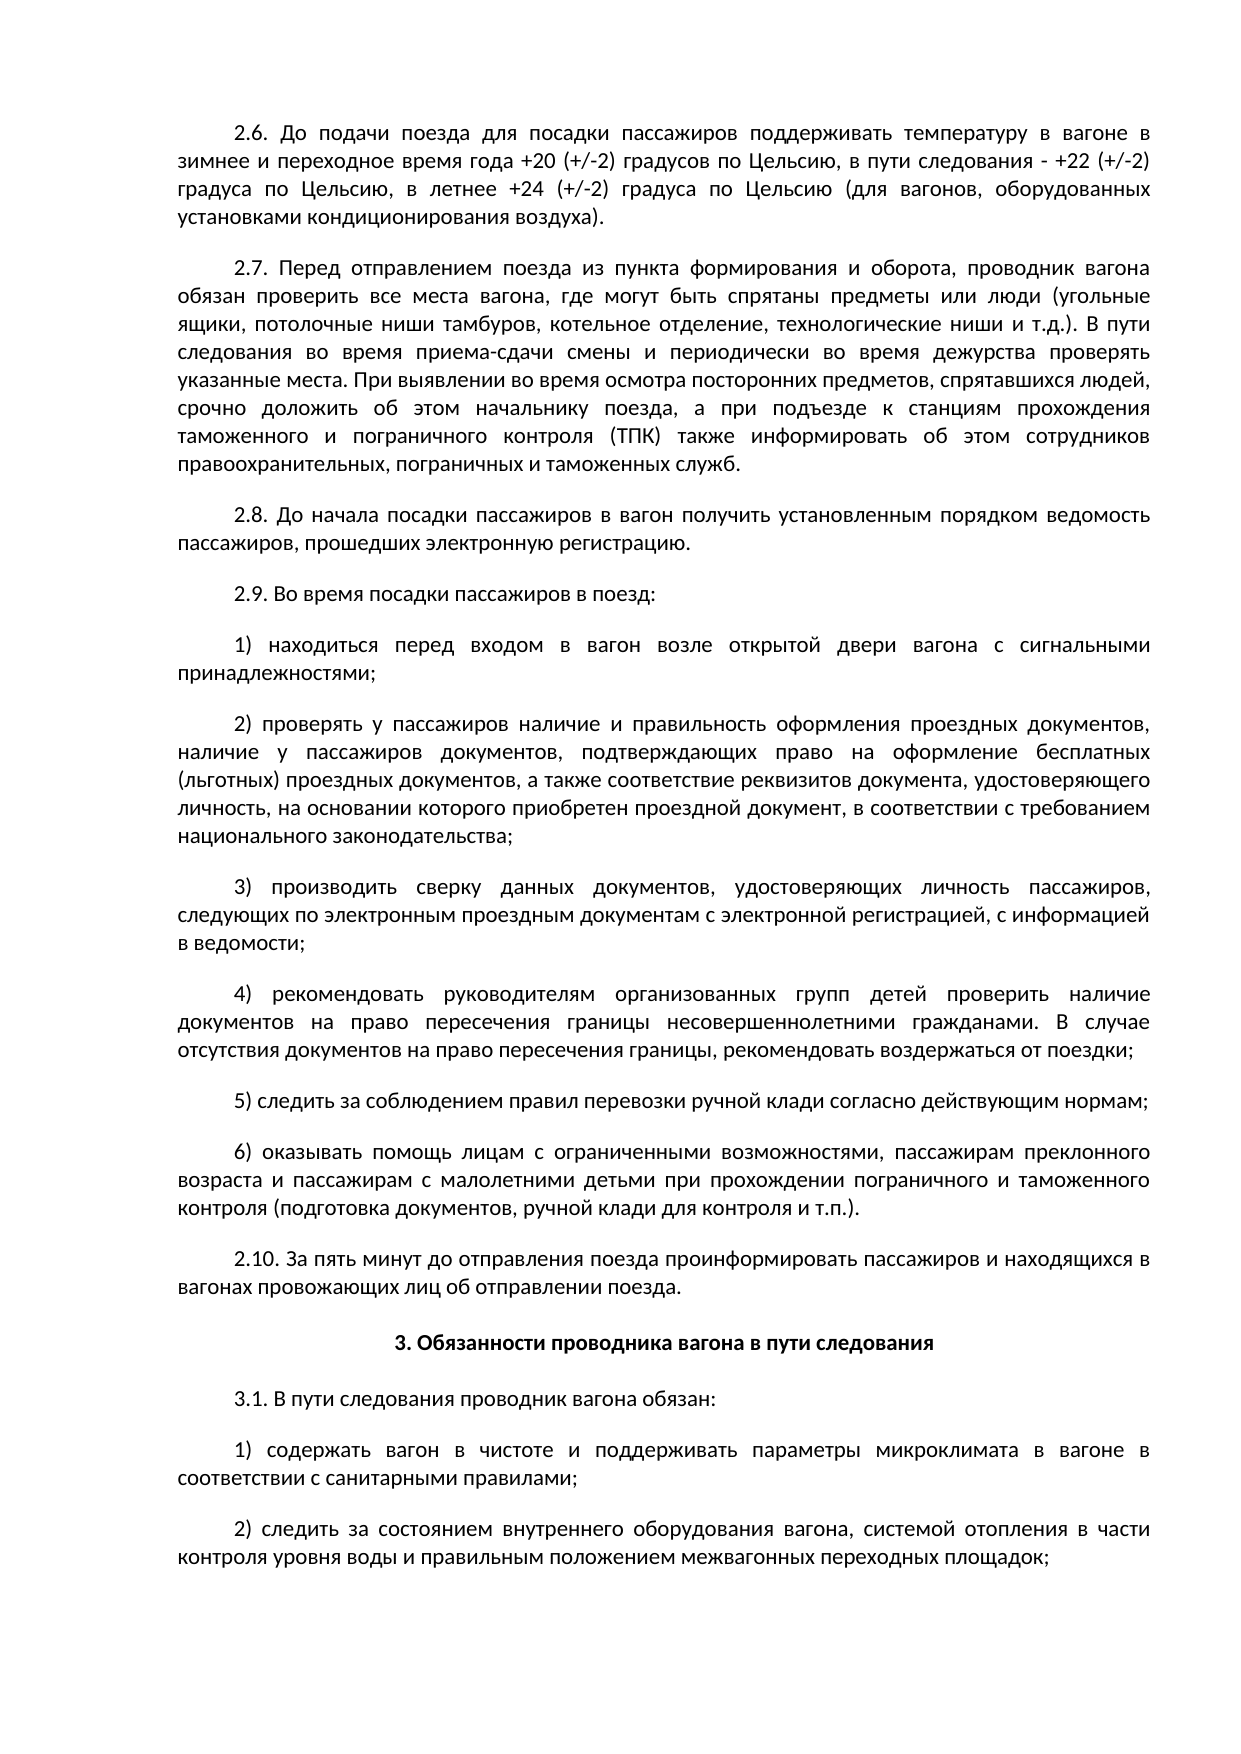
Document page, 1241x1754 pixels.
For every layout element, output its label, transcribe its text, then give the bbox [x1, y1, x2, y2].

text 3) производить сверку данных документов, удостоверяющих личность пассажиров, следующих по электронным проездным документам с электронной регистрацией, с информацией в ведомости; [177, 872, 1152, 956]
text 1) содержать вагон в чистоте и поддерживать параметры микроклимата в вагоне в соответствии с санитарными правилами; [177, 1435, 1152, 1491]
text 4) рекомендовать руководителям организованных групп детей проверить наличие документов на право пересечения границы несовершеннолетними гражданами. В случае отсутствия документов на право пересечения границы, рекомендовать воздержаться от поездки; [177, 979, 1152, 1063]
text 3. Обязанности проводника вагона в пути следования [177, 1328, 1152, 1356]
text 2.7. Перед отправлением поезда из пункта формирования и оборота, проводник вагона обязан проверить все места вагона, где могут быть спрятаны предметы или люди (угольные ящики, потолочные ниши тамбуров, котельное отделение, технологические ниши и т.д.). В пути следования во время приема-сдачи смены и периодически во время дежурства проверять указанные места. При выявлении во время осмотра посторонних предметов, спрятавшихся людей, срочно доложить об этом начальнику поезда, а при подъезде к станциям прохождения таможенного и пограничного контроля (ТПК) также информировать об этом сотрудников правоохранительных, пограничных и таможенных служб. [177, 253, 1152, 477]
text 2.10. За пять минут до отправления поезда проинформировать пассажиров и находящихся в вагонах провожающих лиц об отправлении поезда. [177, 1244, 1152, 1300]
text 5) следить за соблюдением правил перевозки ручной клади согласно действующим нормам; [177, 1086, 1152, 1114]
text 2) проверять у пассажиров наличие и правильность оформления проездных документов, наличие у пассажиров документов, подтверждающих право на оформление бесплатных (льготных) проездных документов, а также соответствие реквизитов документа, удостоверяющего личность, на основании которого приобретен проездной документ, в соответствии с требованием национального законодательства; [177, 709, 1152, 849]
text 1) находиться перед входом в вагон возле открытой двери вагона с сигнальными принадлежностями; [177, 630, 1152, 686]
text 2.6. До подачи поезда для посадки пассажиров поддерживать температуру в вагоне в зимнее и переходное время года +20 (+/-2) градусов по Цельсию, в пути следования - +22 (+/-2) градуса по Цельсию, в летнее +24 (+/-2) градуса по Цельсию (для вагонов, оборудованных установками кондиционирования воздуха). [177, 118, 1152, 230]
text 6) оказывать помощь лицам с ограниченными возможностями, пассажирам преклонного возраста и пассажирам с малолетними детьми при прохождении пограничного и таможенного контроля (подготовка документов, ручной клади для контроля и т.п.). [177, 1137, 1152, 1221]
text 2) следить за состоянием внутреннего оборудования вагона, системой отопления в части контроля уровня воды и правильным положением межвагонных переходных площадок; [177, 1514, 1152, 1570]
text 2.9. Во время посадки пассажиров в поезд: [177, 579, 1152, 607]
text 2.8. До начала посадки пассажиров в вагон получить установленным порядком ведомость пассажиров, прошедших электронную регистрацию. [177, 500, 1152, 556]
text 3.1. В пути следования проводник вагона обязан: [177, 1384, 1152, 1412]
